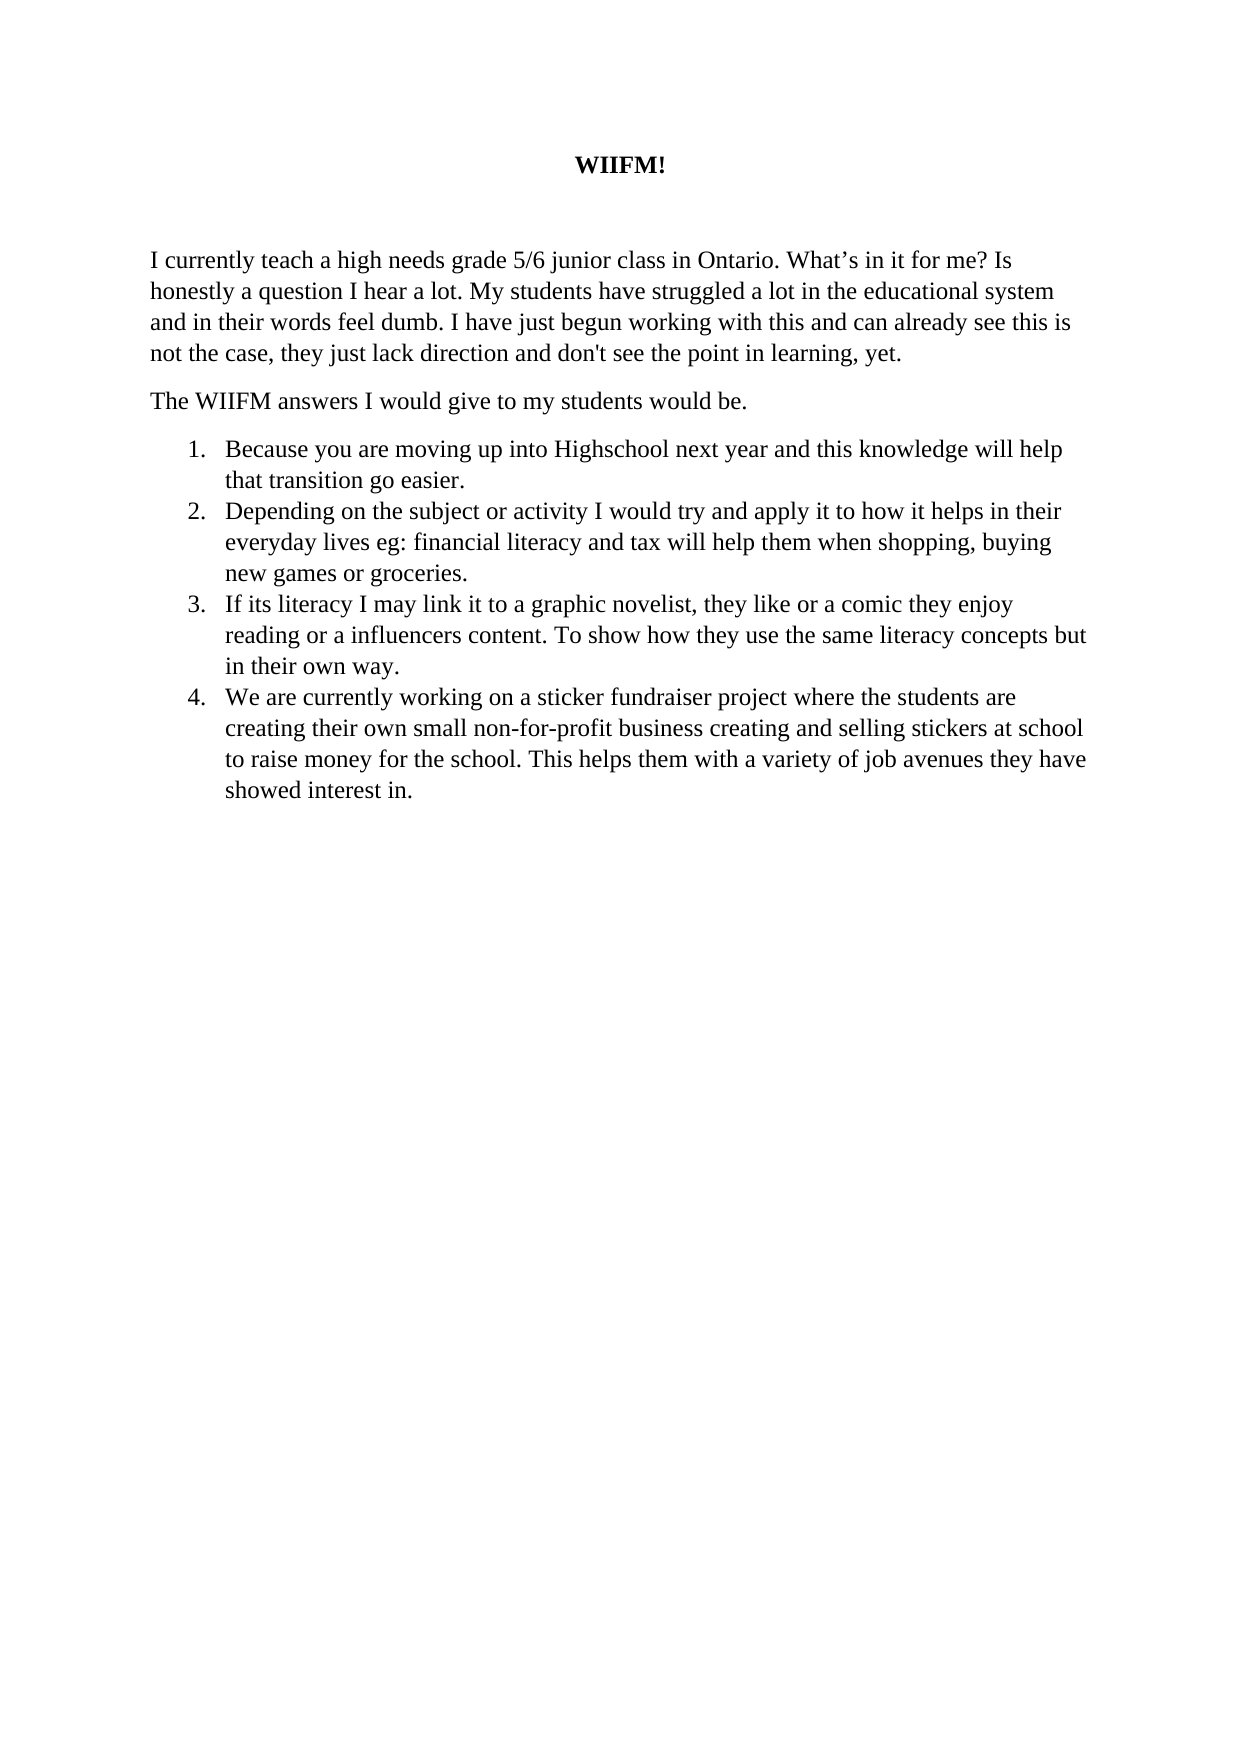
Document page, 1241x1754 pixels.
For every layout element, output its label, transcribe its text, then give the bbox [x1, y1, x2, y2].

list Depending on the subject or activity I would try and apply it to how it helps in their everyday lives eg: financial literacy and tax will help them when shopping, buying new games or groceries. [187, 496, 1090, 587]
list Because you are moving up into Highschool next year and this knowledge will help that transition go easier. [187, 434, 1090, 494]
text WIIFM! [150, 150, 1090, 179]
text The WIIFM answers I would give to my students would be. [150, 386, 1090, 415]
list If its literacy I may link it to a graphic novelist, they like or a comic they enjoy reading or a influencers content. To show how they use the same literacy concepts but in their own way. [187, 589, 1090, 680]
text I currently teach a high needs grade 5/6 junior class in Ontario. What’s in it for me? Is honestly a question I hear a lot. My students have struggled a lot in the educational system and in their words feel dumb. I have just begun working with this and can already see this is not the case, they just lack direction and don't see the point in learning, yet. [150, 245, 1090, 367]
list We are currently working on a sticker fundraiser project where the students are creating their own small non-for-profit business creating and selling stickers at school to raise money for the school. This helps them with a variety of job avenues they have showed interest in. [187, 682, 1090, 804]
